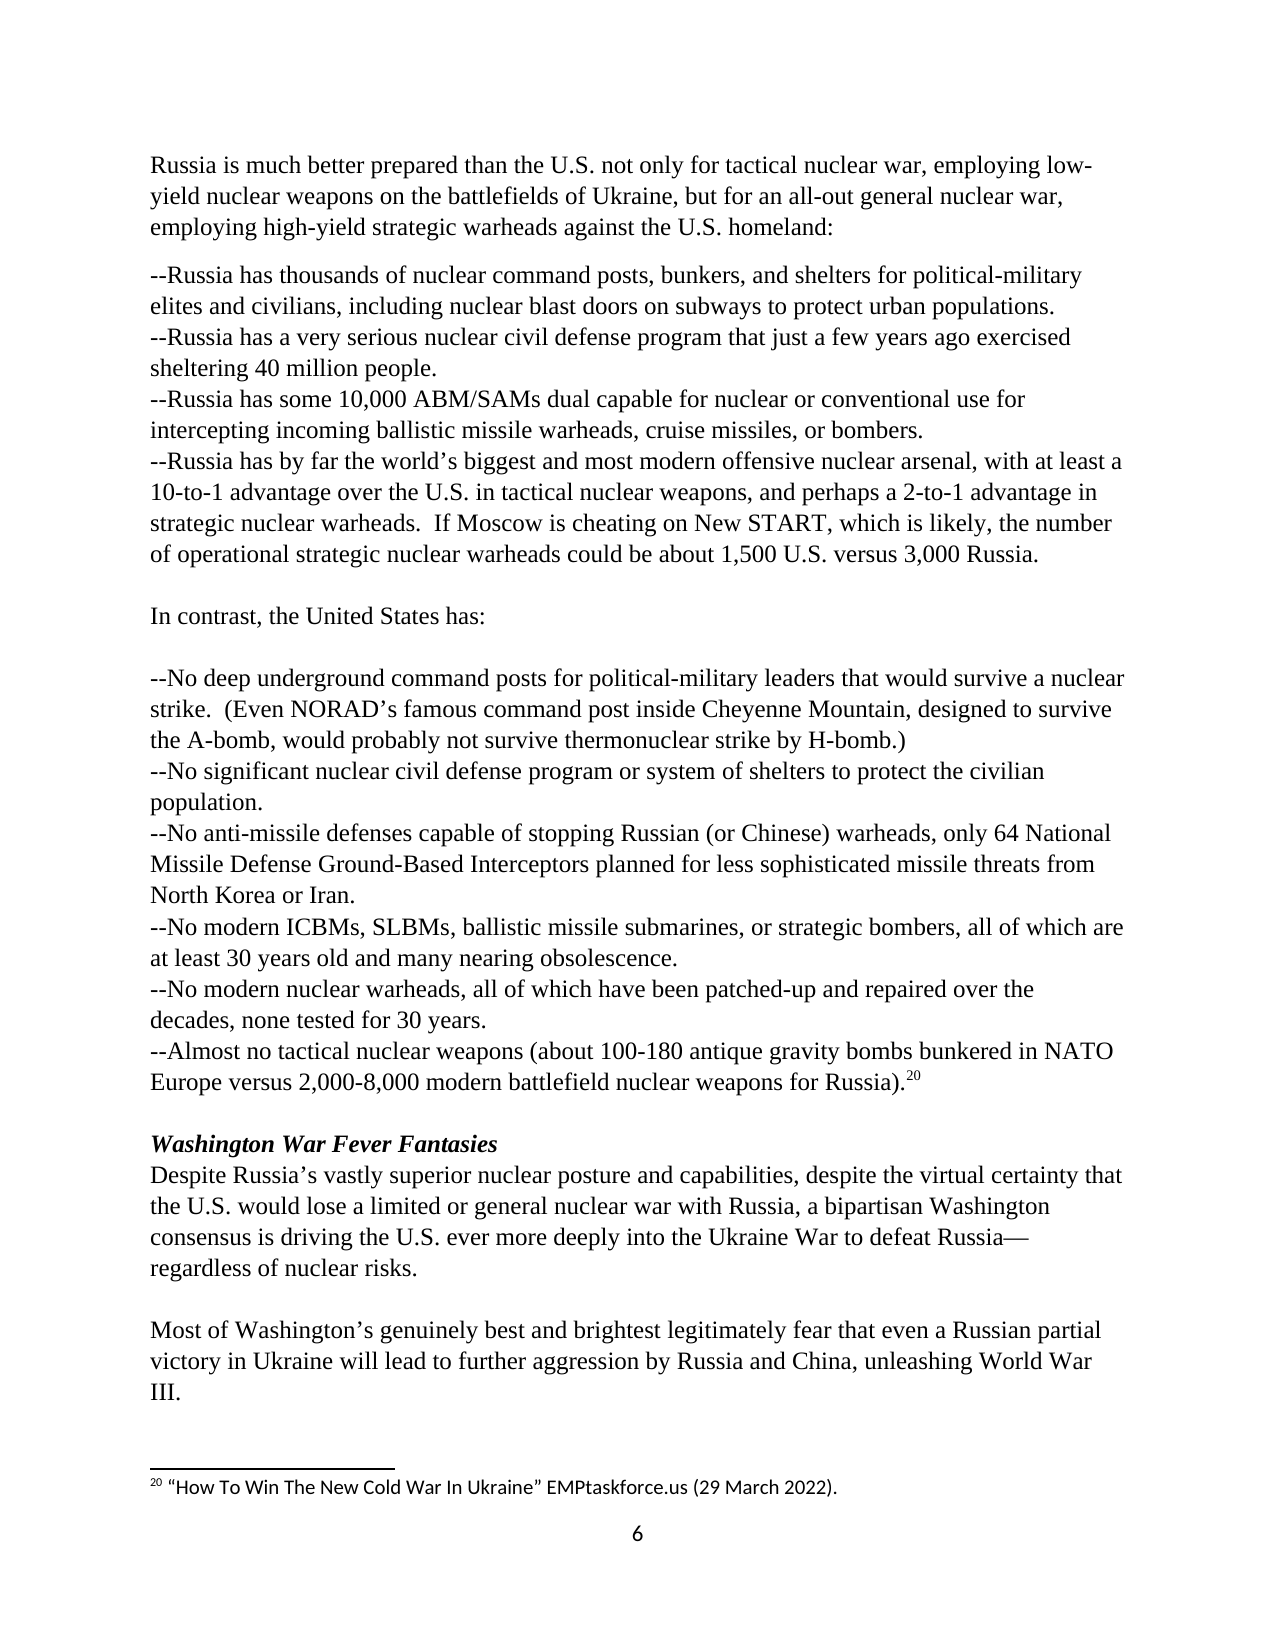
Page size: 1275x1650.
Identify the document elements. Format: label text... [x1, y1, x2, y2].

text --Russia has some 10,000 ABM/SAMs dual capable for nuclear or conventional use for intercepting incoming ballistic missile warheads, cruise missiles, or bombers. [150, 384, 1125, 444]
text --Russia has a very serious nuclear civil defense program that just a few years ago exercised sheltering 40 million people. [150, 322, 1125, 382]
text --Russia has thousands of nuclear command posts, bunkers, and shelters for political-military elites and civilians, including nuclear blast doors on subways to protect urban populations. [150, 260, 1125, 319]
text --No significant nuclear civil defense program or system of shelters to protect the civilian population. [150, 756, 1125, 816]
text In contrast, the United States has: [150, 601, 1125, 630]
text Despite Russia’s vastly superior nuclear posture and capabilities, despite the virtual certainty that the U.S. would lose a limited or general nuclear war with Russia, a bipartisan Washington consensus is driving the U.S. ever more deeply into the Ukraine War to defeat Russia—regardless of nuclear risks. [150, 1160, 1125, 1282]
text --Russia has by far the world’s biggest and most modern offensive nuclear arsenal, with at least a 10-to-1 advantage over the U.S. in tactical nuclear weapons, and perhaps a 2-to-1 advantage in strategic nuclear warheads. If Moscow is cheating on New START, which is likely, the number of operational strategic nuclear warheads could be about 1,500 U.S. versus 3,000 Russia. [150, 446, 1125, 568]
text Most of Washington’s genuinely best and brightest legitimately fear that even a Russian partial victory in Ukraine will lead to further aggression by Russia and China, unleashing World War III. [150, 1315, 1125, 1406]
text Russia is much better prepared than the U.S. not only for tactical nuclear war, employing low-yield nuclear weapons on the battlefields of Ukraine, but for an all-out general nuclear war, employing high-yield strategic warheads against the U.S. homeland: [150, 150, 1125, 241]
text --No deep underground command posts for political-military leaders that would survive a nuclear strike. (Even NORAD’s famous command post inside Cheyenne Mountain, designed to survive the A-bomb, would probably not survive thermonuclear strike by H-bomb.) [150, 663, 1125, 754]
text --No modern nuclear warheads, all of which have been patched-up and repaired over the decades, none tested for 30 years. [150, 974, 1125, 1033]
text Washington War Fever Fantasies [150, 1129, 1125, 1158]
text --Almost no tactical nuclear weapons (about 100-180 antique gravity bombs bunkered in NATO Europe versus 2,000-8,000 modern battlefield nuclear weapons for Russia). [150, 1036, 1125, 1096]
text --No anti-missile defenses capable of stopping Russian (or Chinese) warheads, only 64 National Missile Defense Ground-Based Interceptors planned for less sophisticated missile threats from North Korea or Iran. [150, 818, 1125, 909]
text --No modern ICBMs, SLBMs, ballistic missile submarines, or strategic bombers, all of which are at least 30 years old and many nearing obsolescence. [150, 912, 1125, 971]
